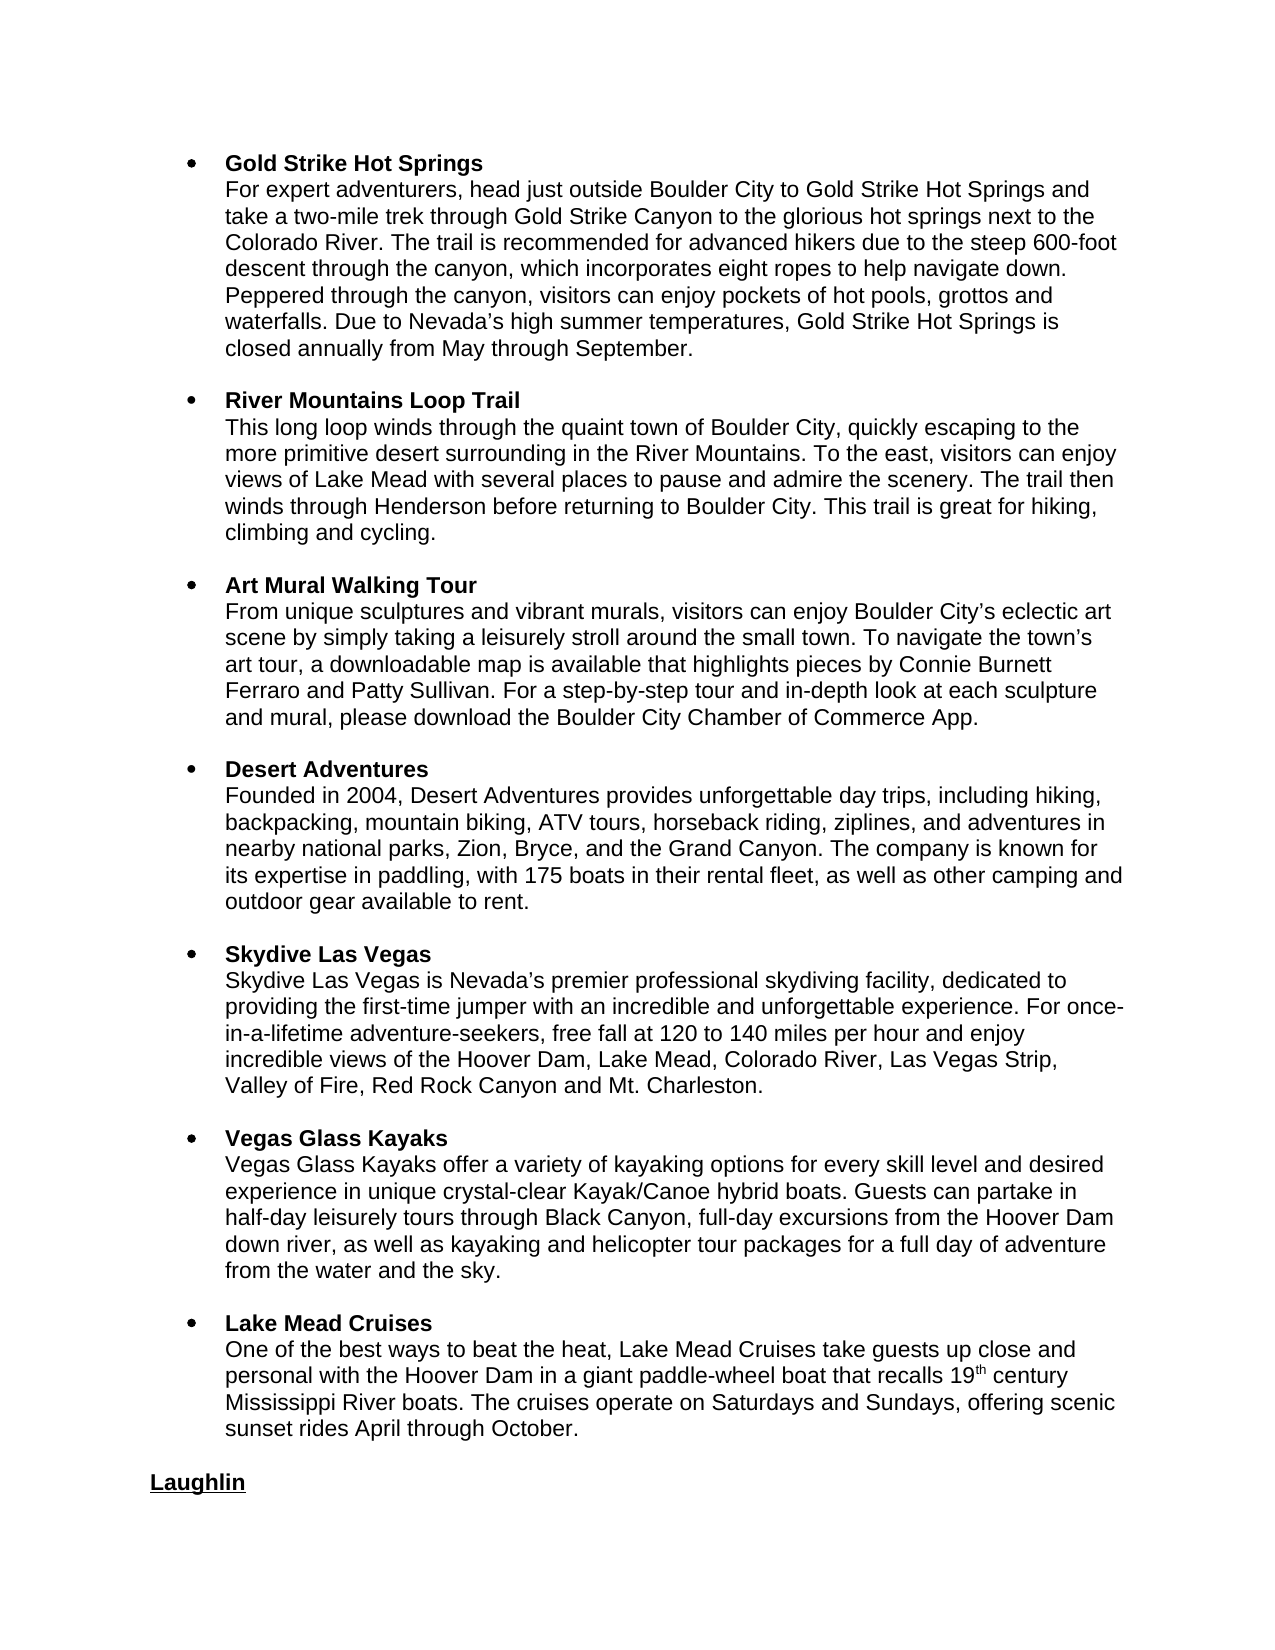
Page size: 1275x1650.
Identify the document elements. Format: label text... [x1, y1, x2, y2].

text Laughlin [150, 1469, 1125, 1496]
list River Mountains Loop Trail This long loop winds through the quaint town of Boulder City, quickly escaping to the more primitive desert surrounding in the River Mountains. To the east, visitors can enjoy views of Lake Mead with several places to pause and admire the scenery. The trail then winds through Henderson before returning to Boulder City. This trail is great for hiking, climbing and cycling. [187, 387, 1125, 545]
list From unique sculptures and vibrant murals, visitors can enjoy Boulder City’s eclectic art scene by simply taking a leisurely stroll around the small town. To navigate the town’s art tour, a downloadable map is available that highlights pieces by Connie Burnett Ferraro and Patty Sullivan. For a step-by-step tour and in-depth look at each sculpture and mural, please download the Boulder City Chamber of Commerce App. [225, 598, 1125, 730]
list Vegas Glass Kayaks Vegas Glass Kayaks offer a variety of kayaking options for every skill level and desired experience in unique crystal-clear Kayak/Canoe hybrid boats. Guests can partake in half-day leisurely tours through Black Canyon, full-day excursions from the Hoover Dam down river, as well as kayaking and helicopter tour packages for a full day of adventure from the water and the sky. [187, 1125, 1125, 1283]
list Skydive Las Vegas Skydive Las Vegas is Nevada’s premier professional skydiving facility, dedicated to providing the first-time jumper with an incredible and unforgettable experience. For once-in-a-lifetime adventure-seekers, free fall at 120 to 140 miles per hour and enjoy incredible views of the Hoover Dam, Lake Mead, Colorado River, Las Vegas Strip, Valley of Fire, Red Rock Canyon and Mt. Charleston. [187, 941, 1125, 1099]
list Gold Strike Hot Springs For expert adventurers, head just outside Boulder City to Gold Strike Hot Springs and take a two-mile trek through Gold Strike Canyon to the glorious hot springs next to the Colorado River. The trail is recommended for advanced hikers due to the steep 600-foot descent through the canyon, which incorporates eight ropes to help navigate down. Peppered through the canyon, visitors can enjoy pockets of hot pools, grottos and waterfalls. Due to Nevada’s high summer temperatures, Gold Strike Hot Springs is closed annually from May through September. [187, 150, 1125, 361]
list Desert Adventures Founded in 2004, Desert Adventures provides unforgettable day trips, including hiking, backpacking, mountain biking, ATV tours, horseback riding, ziplines, and adventures in nearby national parks, Zion, Bryce, and the Grand Canyon. The company is known for its expertise in paddling, with 175 boats in their rental fleet, as well as other camping and outdoor gear available to rent. [187, 756, 1125, 914]
list Lake Mead Cruises One of the best ways to beat the heat, Lake Mead Cruises take guests up close and personal with the Hoover Dam in a giant paddle-wheel boat that recalls 19th century Mississippi River boats. The cruises operate on Saturdays and Sundays, offering scenic sunset rides April through October. [187, 1309, 1125, 1469]
list Art Mural Walking Tour [187, 572, 1125, 598]
